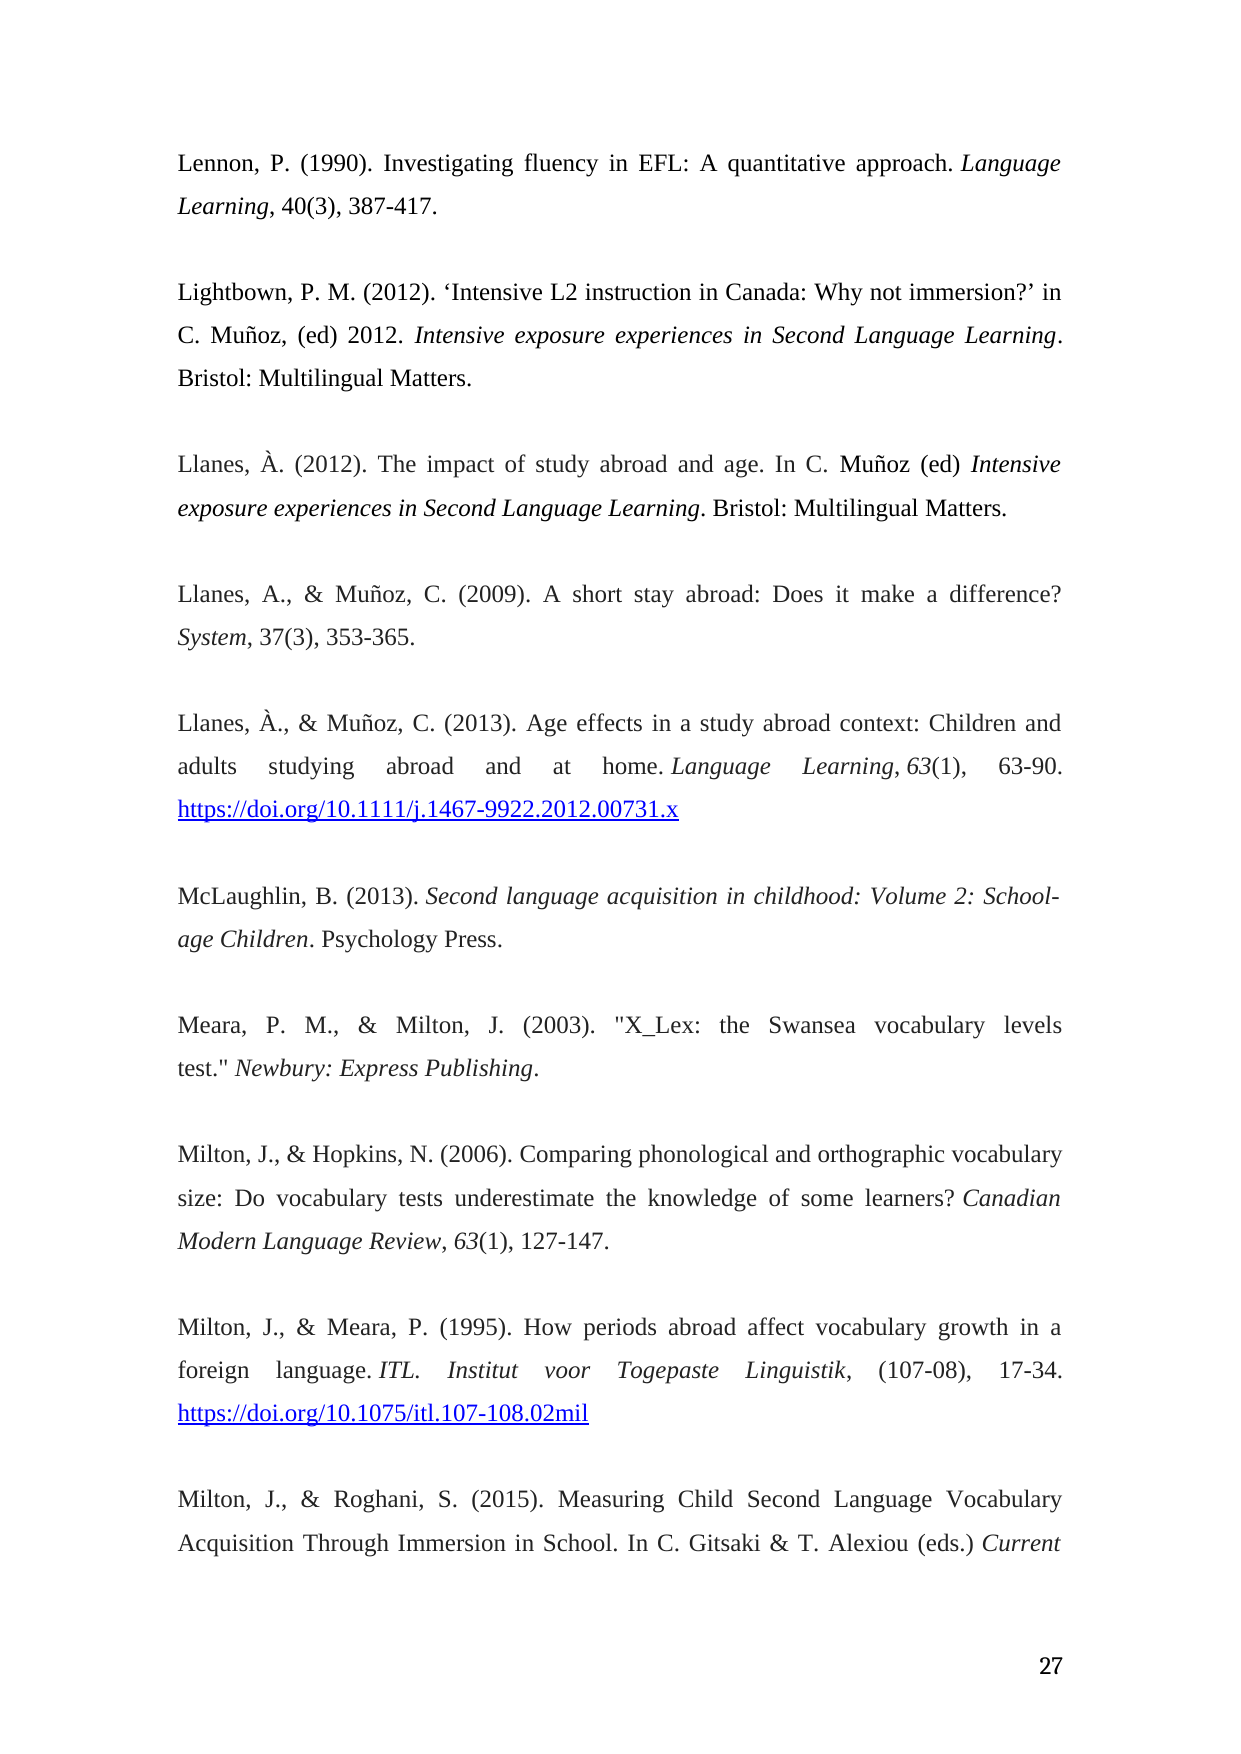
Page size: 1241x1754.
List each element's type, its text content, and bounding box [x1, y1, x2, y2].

text Llanes, À. (2012). The impact of study abroad and age. In C. Muñoz (ed) Intensive exposure experiences in Second Language Learning. Bristol: Multilingual Matters. [177, 449, 1063, 521]
text Milton, J., & Meara, P. (1995). How periods abroad affect vocabulary growth in a foreign language. ITL. Institut voor Togepaste Linguistik, (107-08), 17-34. https://doi.org/10.1075/itl.107-108.02mil [177, 1341, 1063, 1377]
text McLaughlin, B. (2013). Second language acquisition in childhood: Volume 2: School-age Children. Psychology Press. [177, 881, 1063, 953]
text Lightbown, P. M. (2012). ‘Intensive L2 instruction in Canada: Why not immersion?’ in C. Muñoz, (ed) 2012. Intensive exposure experiences in Second Language Learning. Bristol: Multilingual Matters. [177, 277, 1063, 392]
text Lennon, P. (1990). Investigating fluency in EFL: A quantitative approach. Language Learning, 40(3), 387-417. [177, 148, 1063, 219]
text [177, 1513, 1063, 1556]
text Milton, J., & Hopkins, N. (2006). Comparing phonological and orthographic vocabulary size: Do vocabulary tests underestimate the knowledge of some learners? Canadian Modern Language Review, 63(1), 127-147. [177, 1168, 1063, 1254]
text Milton, J., & Meara, P. (1995). How periods abroad affect vocabulary growth in a foreign language. ITL. Institut voor Togepaste Linguistik, (107-08), 17-34. https://doi.org/10.1075/itl.107-108.02mil [177, 1378, 1063, 1427]
text Meara, P. M., & Milton, J. (2003). "X_Lex: the Swansea vocabulary levels test." Newbury: Express Publishing. [177, 1039, 1063, 1082]
text Llanes, A., & Muñoz, C. (2009). A short stay abroad: Does it make a difference? System, 37(3), 353-365. [177, 608, 1063, 651]
text Llanes, À., & Muñoz, C. (2013). Age effects in a study abroad context: Children and adults studying abroad and at home. Language Learning, 63(1), 63-90. https://doi.org/10.1111/j.1467-9922.2012.00731.x [177, 737, 1063, 823]
